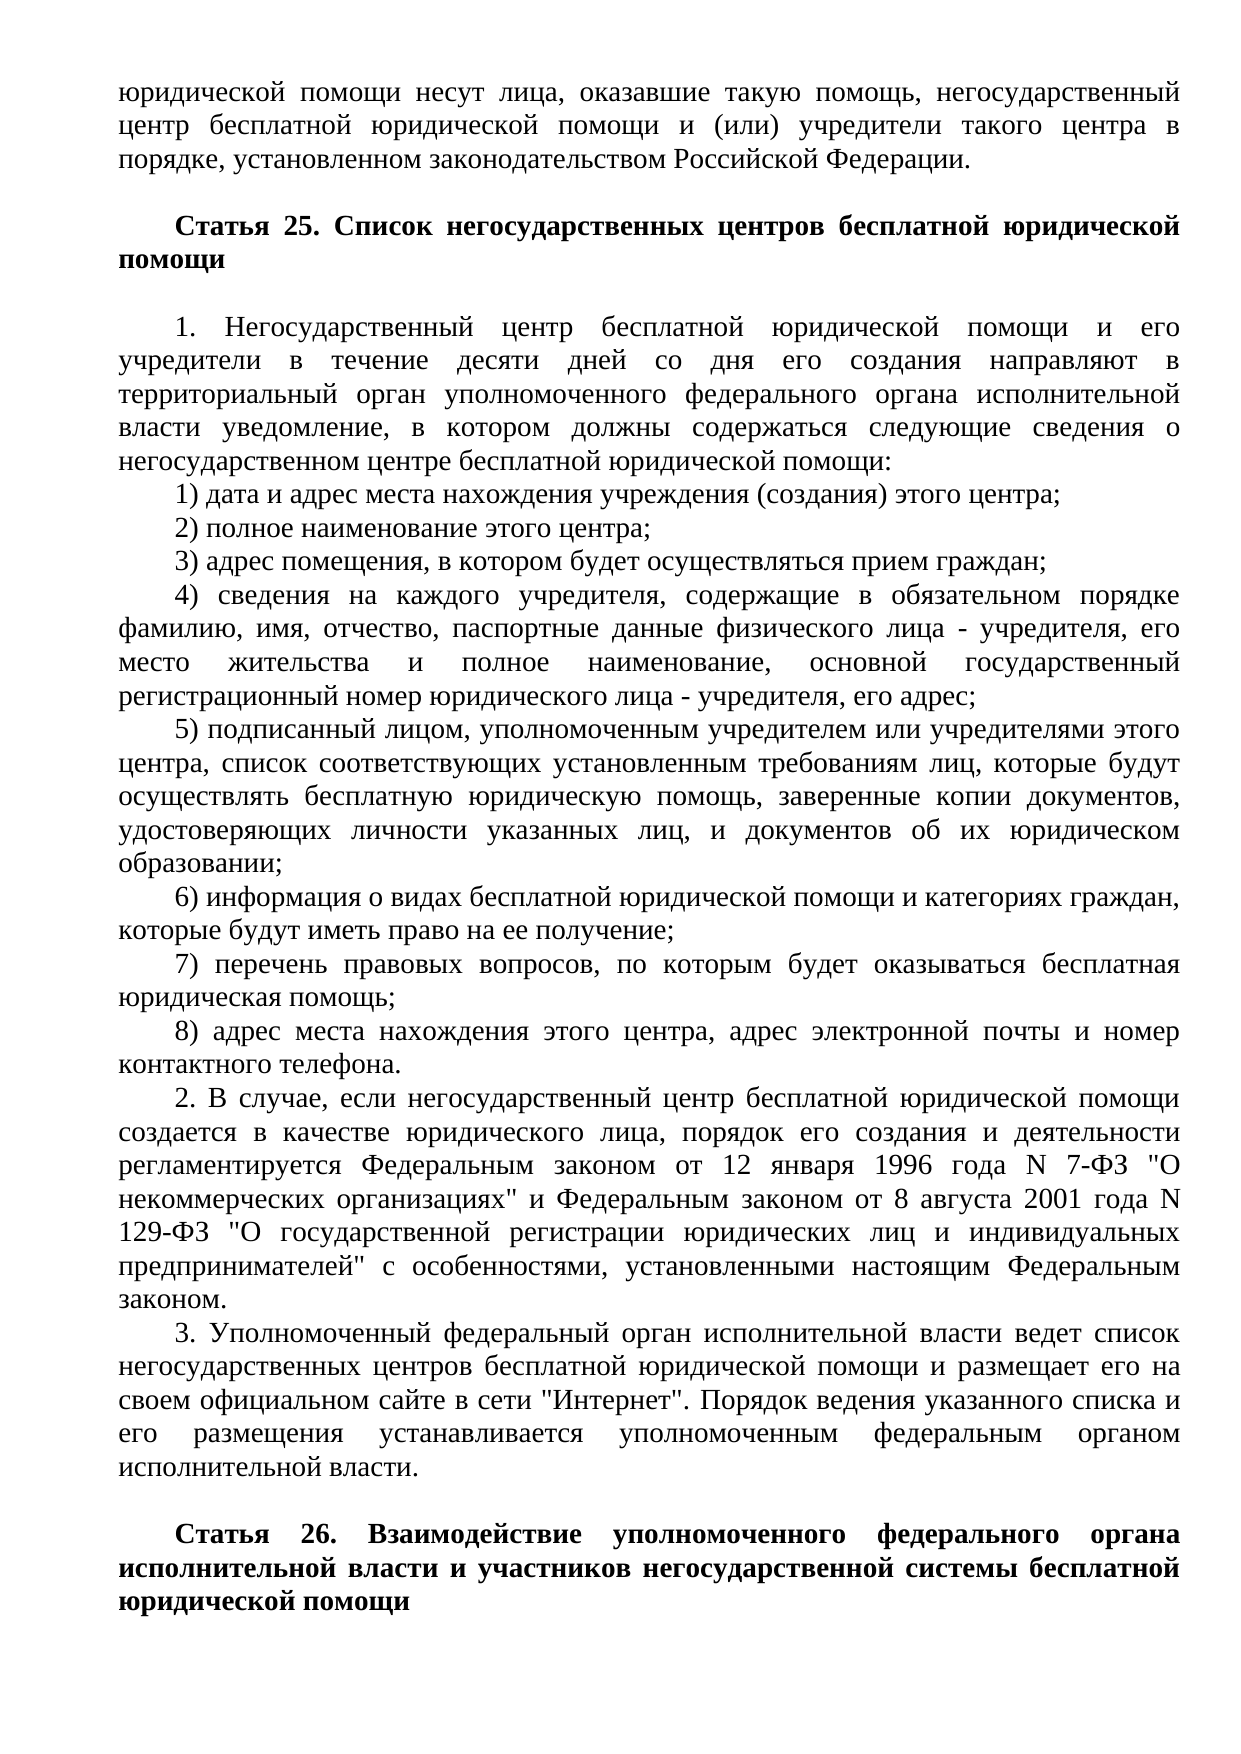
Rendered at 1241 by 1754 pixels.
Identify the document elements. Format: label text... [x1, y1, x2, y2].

text 2) полное наименование этого центра; [118, 510, 1181, 543]
text 3. Уполномоченный федеральный орган исполнительной власти ведет список негосударственных центров бесплатной юридической помощи и размещает его на своем официальном сайте в сети "Интернет". Порядок ведения указанного списка и его размещения устанавливается уполномоченным федеральным органом исполнительной власти. [118, 1315, 1181, 1483]
text 3) адрес помещения, в котором будет осуществляться прием граждан; [118, 543, 1181, 577]
text 2. В случае, если негосударственный центр бесплатной юридической помощи создается в качестве юридического лица, порядок его создания и деятельности регламентируется Федеральным законом от 12 января 1996 года N 7-ФЗ "О некоммерческих организациях" и Федеральным законом от 8 августа 2001 года N 129-ФЗ "О государственной регистрации юридических лиц и индивидуальных предпринимателей" с особенностями, установленными настоящим Федеральным законом. [118, 1080, 1181, 1315]
text 8) адрес места нахождения этого центра, адрес электронной почты и номер контактного телефона. [118, 1013, 1181, 1080]
title Статья 26. Взаимодействие уполномоченного федерального органа исполнительной власти и участников негосударственной системы бесплатной юридической помощи [118, 1516, 1181, 1617]
text 1. Негосударственный центр бесплатной юридической помощи и его учредители в течение десяти дней со дня его создания направляют в территориальный орган уполномоченного федерального органа исполнительной власти уведомление, в котором должны содержаться следующие сведения о негосударственном центре бесплатной юридической помощи: [118, 309, 1181, 476]
text 6) информация о видах бесплатной юридической помощи и категориях граждан, которые будут иметь право на ее получение; [118, 879, 1181, 946]
text 4) сведения на каждого учредителя, содержащие в обязательном порядке фамилию, имя, отчество, паспортные данные физического лица - учредителя, его место жительства и полное наименование, основной государственный регистрационный номер юридического лица - учредителя, его адрес; [118, 577, 1181, 711]
title Статья 25. Список негосударственных центров бесплатной юридической помощи [118, 208, 1181, 275]
text 7) перечень правовых вопросов, по которым будет оказываться бесплатная юридическая помощь; [118, 946, 1181, 1013]
text 5) подписанный лицом, уполномоченным учредителем или учредителями этого центра, список соответствующих установленным требованиям лиц, которые будут осуществлять бесплатную юридическую помощь, заверенные копии документов, удостоверяющих личности указанных лиц, и документов об их юридическом образовании; [118, 711, 1181, 879]
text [118, 74, 1181, 174]
text 1) дата и адрес места нахождения учреждения (создания) этого центра; [118, 476, 1181, 510]
